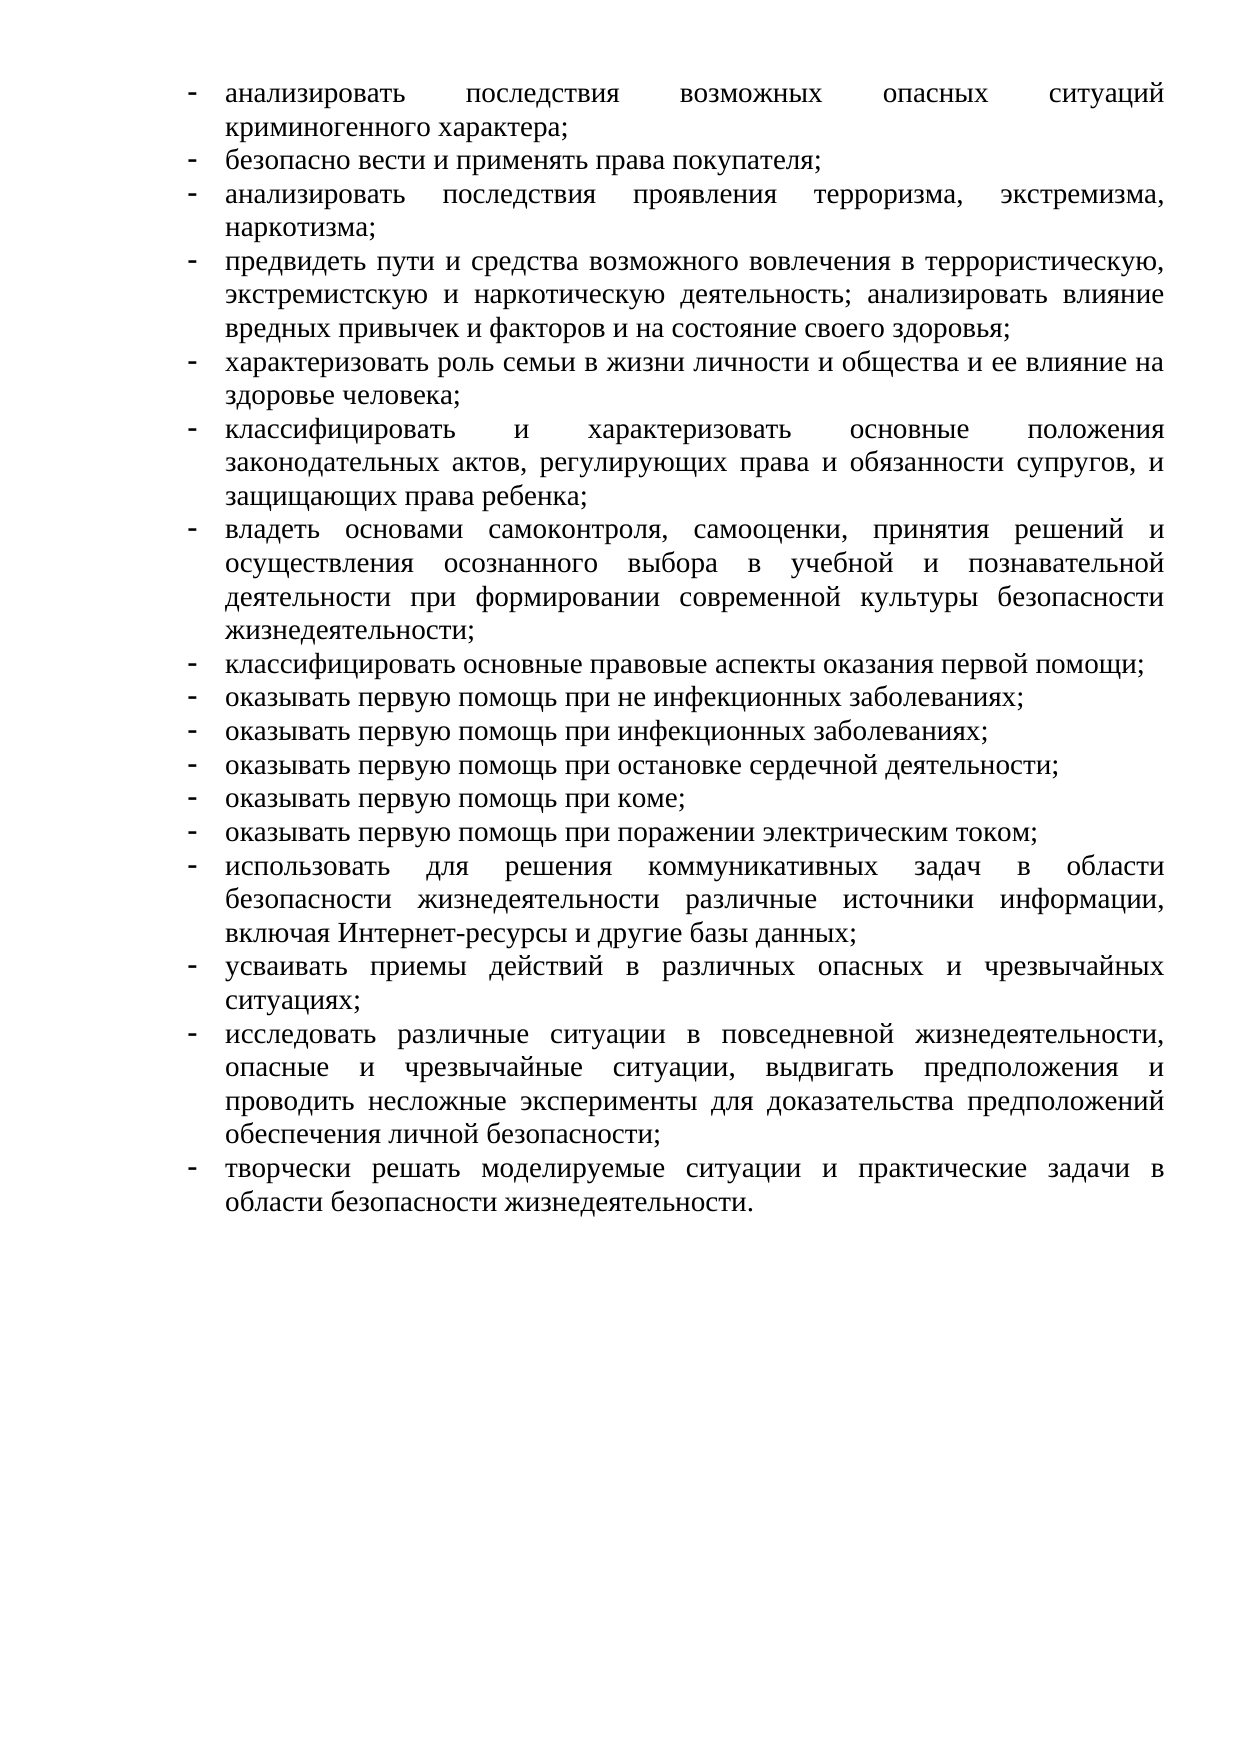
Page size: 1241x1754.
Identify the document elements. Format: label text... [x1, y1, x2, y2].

list анализировать последствия проявления терроризма, экстремизма, наркотизма; [187, 176, 1165, 243]
list предвидеть пути и средства возможного вовлечения в террористическую, экстремистскую и наркотическую деятельность; анализировать влияние вредных привычек и факторов и на состояние своего здоровья; [187, 243, 1165, 344]
list оказывать первую помощь при инфекционных заболеваниях; [187, 713, 1165, 747]
list оказывать первую помощь при коме; [187, 781, 1165, 814]
list оказывать первую помощь при остановке сердечной деятельности; [187, 747, 1165, 781]
list оказывать первую помощь при не инфекционных заболеваниях; [187, 679, 1165, 713]
list классифицировать и характеризовать основные положения законодательных актов, регулирующих права и обязанности супругов, и защищающих права ребенка; [187, 411, 1165, 512]
list оказывать первую помощь при поражении электрическим током; [187, 814, 1165, 848]
list усваивать приемы действий в различных опасных и чрезвычайных ситуациях; [187, 948, 1165, 1016]
list творчески решать моделируемые ситуации и практические задачи в области безопасности жизнедеятельности. [187, 1150, 1165, 1217]
list анализировать последствия возможных опасных ситуаций криминогенного характера; [187, 75, 1165, 142]
list безопасно вести и применять права покупателя; [187, 142, 1165, 176]
list классифицировать основные правовые аспекты оказания первой помощи; [187, 646, 1165, 679]
list использовать для решения коммуникативных задач в области безопасности жизнедеятельности различные источники информации, включая Интернет-ресурсы и другие базы данных; [187, 848, 1165, 948]
list владеть основами самоконтроля, самооценки, принятия решений и осуществления осознанного выбора в учебной и познавательной деятельности при формировании современной культуры безопасности жизнедеятельности; [187, 512, 1165, 646]
list исследовать различные ситуации в повседневной жизнедеятельности, опасные и чрезвычайные ситуации, выдвигать предположения и проводить несложные эксперименты для доказательства предположений обеспечения личной безопасности; [187, 1016, 1165, 1150]
list характеризовать роль семьи в жизни личности и общества и ее влияние на здоровье человека; [187, 344, 1165, 411]
